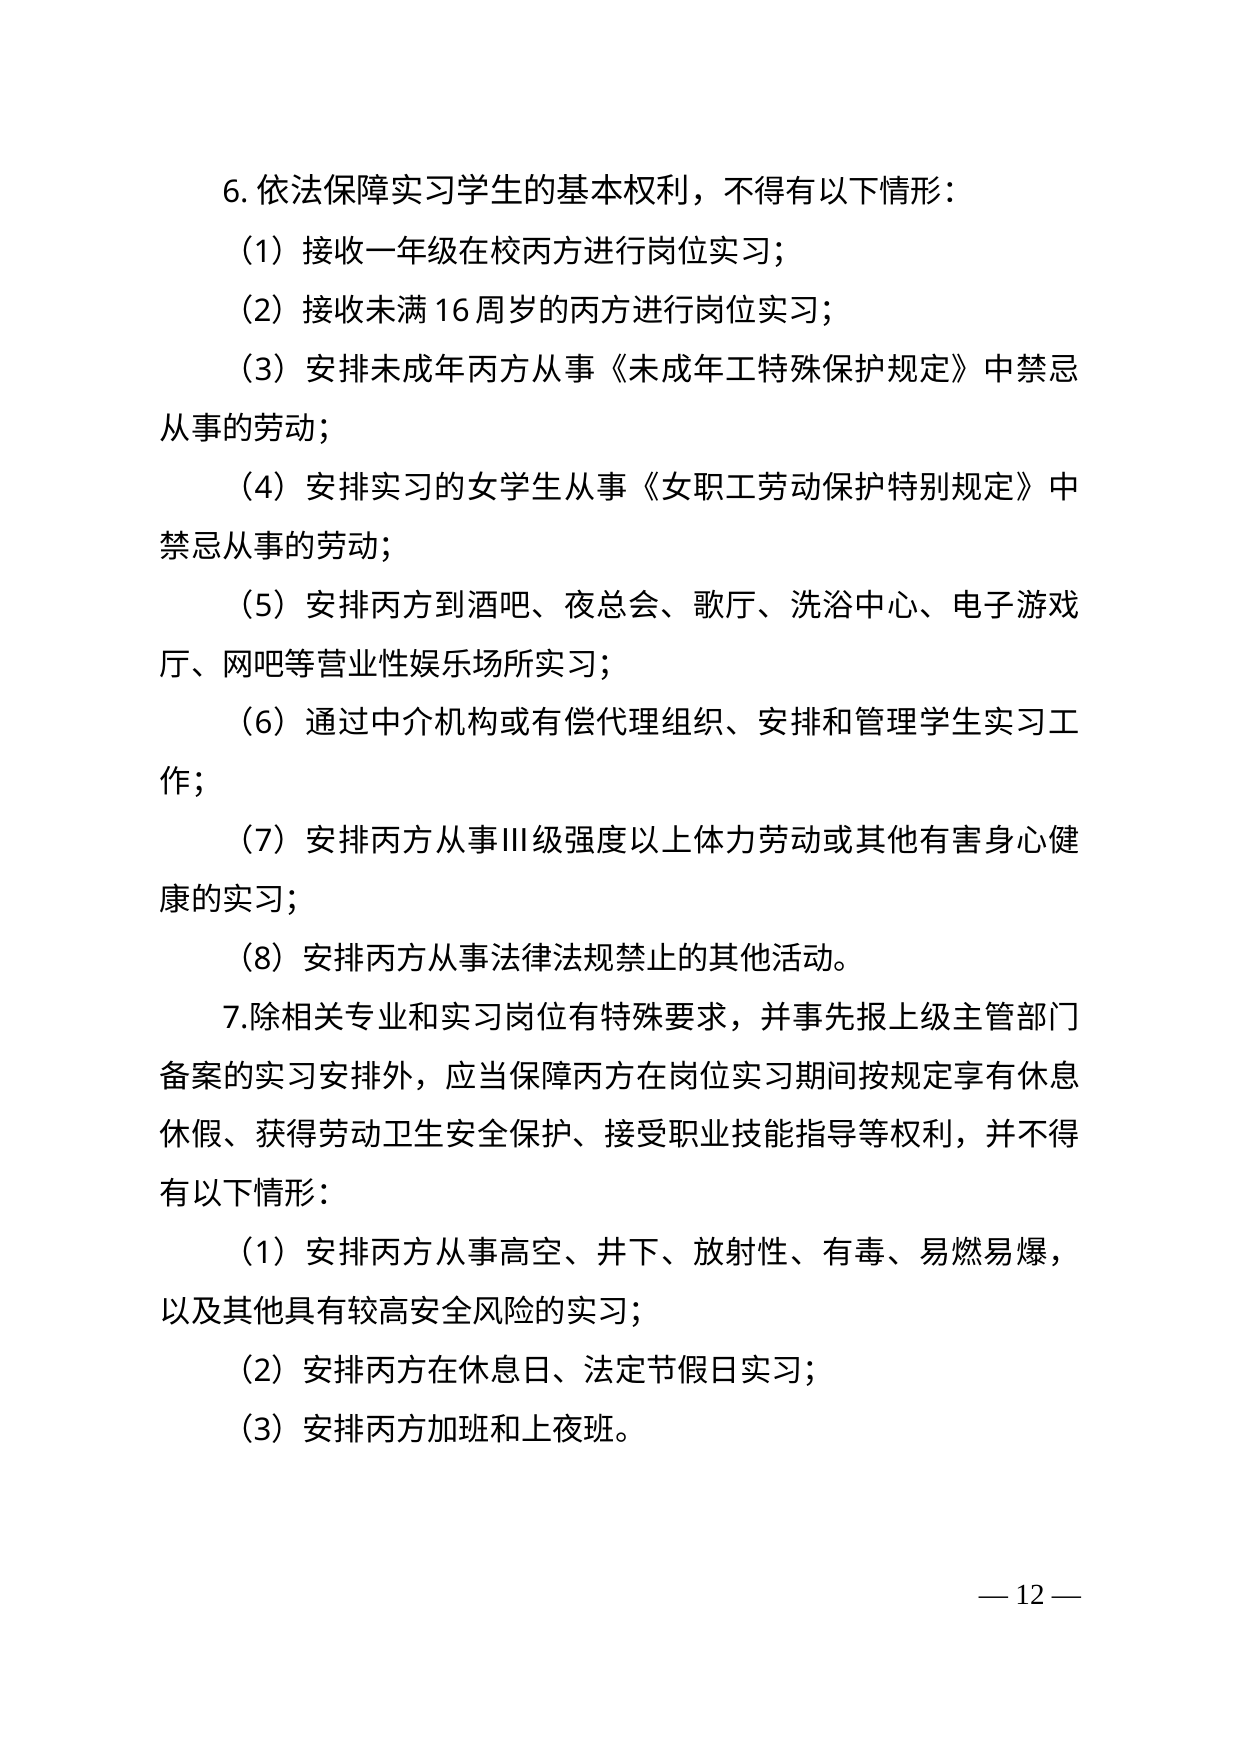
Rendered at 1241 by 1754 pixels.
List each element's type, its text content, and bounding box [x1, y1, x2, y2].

text 7.除相关专业和实习岗位有特殊要求，并事先报上级主管部门备案的实习安排外，应当保障丙方在岗位实习期间按规定享有休息休假、获得劳动卫生安全保护、接受职业技能指导等权利，并不得有以下情形： [159, 992, 1081, 1213]
text （1）接收一年级在校丙方进行岗位实习； [159, 226, 1081, 272]
text （3）安排丙方加班和上夜班。 [159, 1404, 1081, 1449]
text （1）安排丙方从事高空、井下、放射性、有毒、易燃易爆，以及其他具有较高安全风险的实习； [159, 1227, 1081, 1331]
text （2）安排丙方在休息日、法定节假日实习； [159, 1345, 1081, 1390]
text （5）安排丙方到酒吧、夜总会、歌厅、洗浴中心、电子游戏厅、网吧等营业性娱乐场所实习； [159, 580, 1081, 684]
text （3）安排未成年丙方从事《未成年工特殊保护规定》中禁忌从事的劳动； [159, 344, 1081, 448]
text （4）安排实习的女学生从事《女职工劳动保护特别规定》中禁忌从事的劳动； [159, 462, 1081, 566]
text 6. 依法保障实习学生的基本权利，不得有以下情形： [159, 164, 1081, 212]
text （8）安排丙方从事法律法规禁止的其他活动。 [159, 933, 1081, 978]
text （7）安排丙方从事Ⅲ级强度以上体力劳动或其他有害身心健康的实习； [159, 815, 1081, 919]
text （6）通过中介机构或有偿代理组织、安排和管理学生实习工作； [159, 697, 1081, 802]
text （2）接收未满16周岁的丙方进行岗位实习； [159, 285, 1081, 331]
